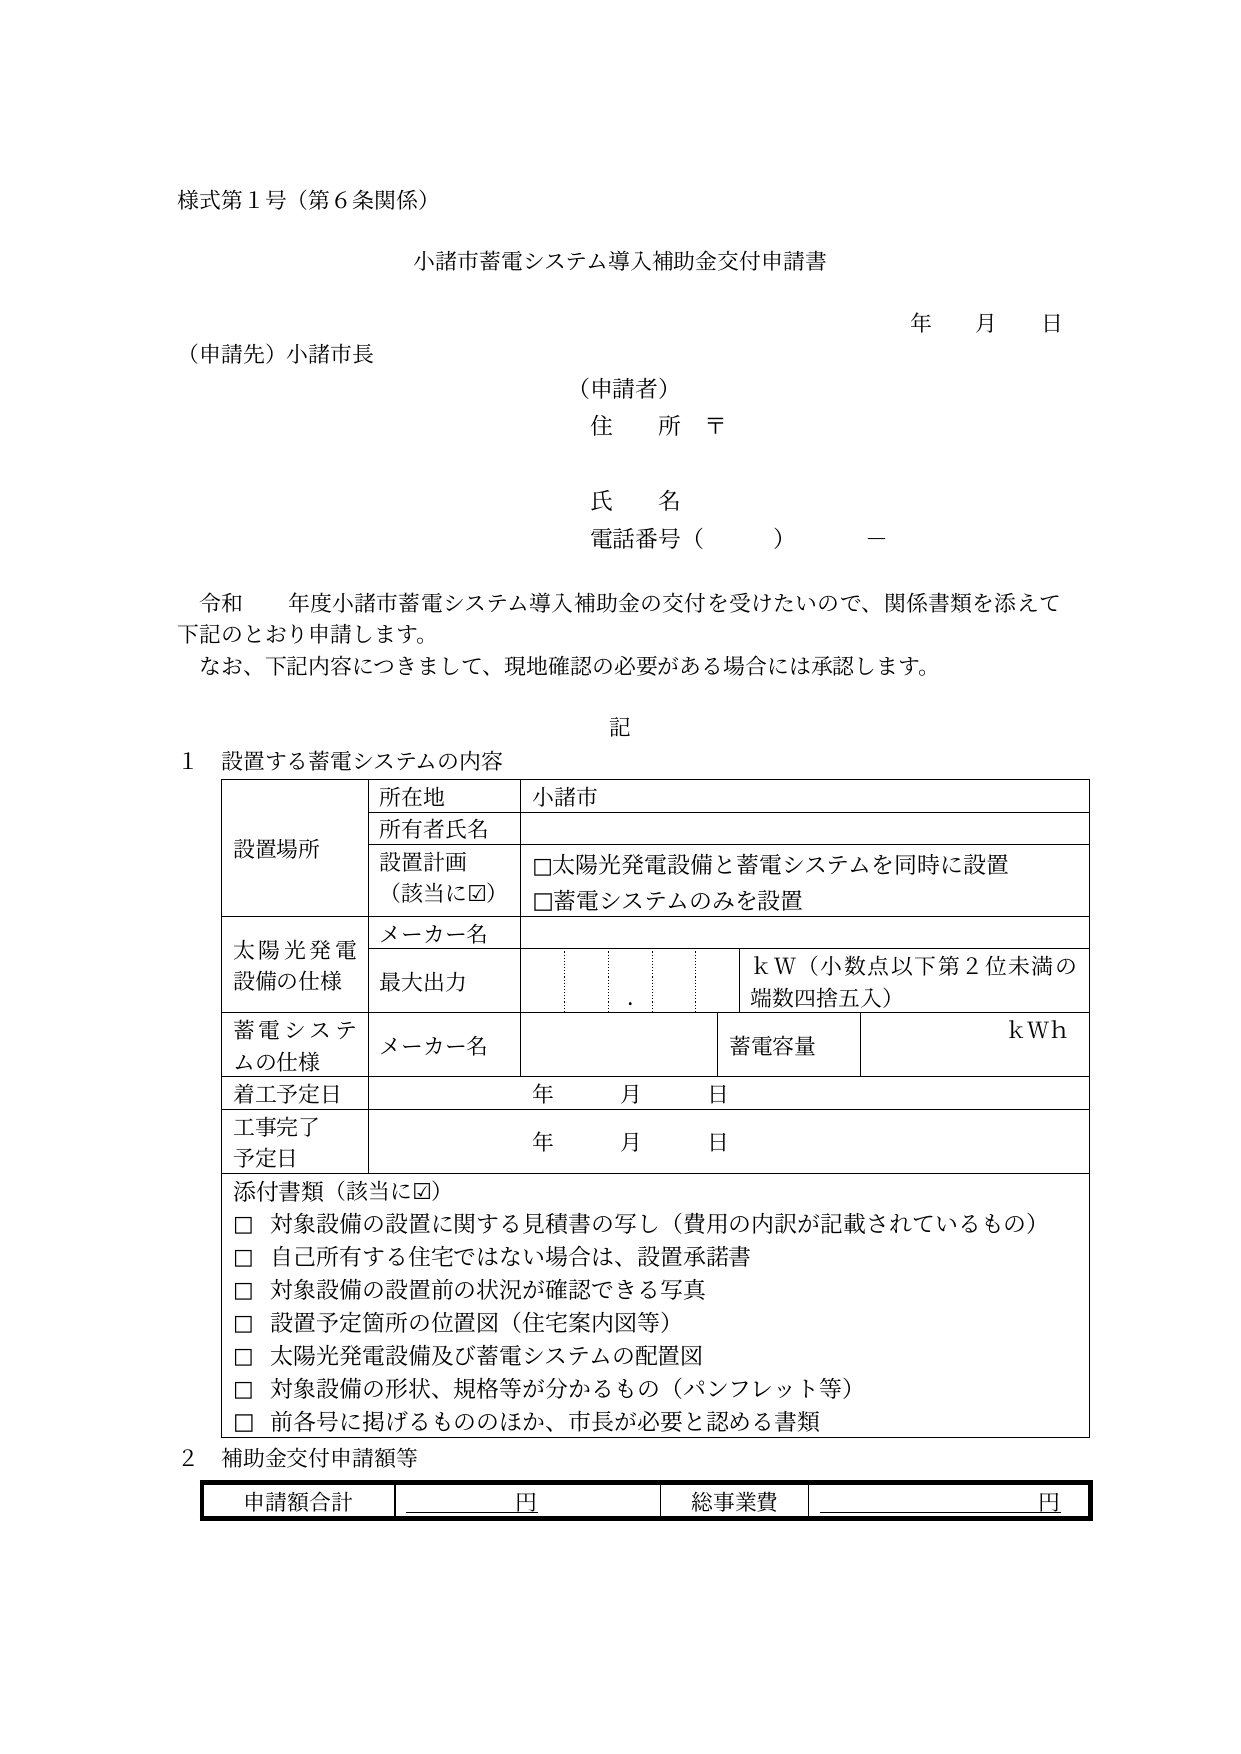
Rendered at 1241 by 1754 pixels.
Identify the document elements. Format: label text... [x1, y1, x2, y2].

text 年 月 日 [177, 306, 1063, 337]
table_cell 年 月 日 [369, 1110, 1089, 1173]
table_cell [521, 917, 1089, 948]
table_cell 工事完了 予定日 [222, 1110, 368, 1173]
table_header 円 [809, 1485, 1088, 1516]
table_cell [564, 949, 608, 1012]
text 小諸市蓄電システム導入補助金交付申請書 [177, 244, 1063, 276]
text 記 [177, 710, 1063, 742]
text ２ 補助金交付申請額等 [177, 1438, 1063, 1476]
text 住 所 〒 [177, 406, 1063, 444]
table_cell 蓄電容量 [718, 1013, 860, 1076]
table_cell メーカー名 [369, 1013, 520, 1076]
table_cell ｋＷｈ [861, 1013, 1089, 1076]
table_cell ｋＷ（小数点以下第２位未満の端数四捨五入） [740, 949, 1089, 1012]
table_cell 蓄電システムの仕様 [222, 1013, 368, 1076]
table_header 総事業費 [661, 1485, 808, 1516]
table_header 申請額合計 [204, 1485, 394, 1516]
table_cell . [608, 949, 652, 1012]
text なお、下記内容につきまして、現地確認の必要がある場合には承認します。 [177, 649, 1063, 680]
table_cell 太陽光発電設備の仕様 [222, 917, 368, 1012]
text （申請先）小諸市長 [177, 337, 1063, 369]
table_cell 添付書類（該当に☑） 対象設備の設置に関する見積書の写し（費用の内訳が記載されているもの） 自己所有する住宅ではない場合は、設置承諾書 対象設備の設置前の状況が確認できる写真 設置予定箇所の位置図（住宅案内図等） 太陽光発電設備及び蓄電システムの配置図 対象設備の形状、規格等が分かるもの（パンフレット等） 前各号に掲げるもののほか、市長が必要と認める書類 [222, 1174, 1089, 1437]
table_cell メーカー名 [369, 917, 520, 948]
table_cell 所有者氏名 [369, 813, 520, 844]
table_cell [521, 1013, 717, 1076]
text 令和 年度小諸市蓄電システム導入補助金の交付を受けたいので、関係書類を添えて下記のとおり申請します。 [177, 586, 1063, 649]
text （申請者） [177, 369, 1063, 406]
table_cell [521, 949, 564, 1012]
table_cell [521, 813, 1089, 844]
table_cell 着工予定日 [222, 1077, 368, 1109]
table_header 円 [396, 1485, 660, 1516]
table_cell 最大出力 [369, 949, 520, 1012]
table_cell [652, 949, 696, 1012]
text 氏 名 [177, 481, 1063, 519]
table_cell 設置計画 （該当に☑） [369, 845, 520, 916]
text 電話番号（ ） － [177, 519, 1063, 556]
table_header 小諸市 [521, 780, 1089, 812]
table_header 設置場所 [222, 780, 368, 916]
table_cell 年 月 日 [369, 1077, 1089, 1109]
text １ 設置する蓄電システムの内容 [177, 742, 1063, 779]
table_header 所在地 [369, 780, 520, 812]
table_cell [696, 949, 739, 1012]
table_cell □太陽光発電設備と蓄電システムを同時に設置 □蓄電システムのみを設置 [521, 845, 1089, 916]
text 様式第１号（第６条関係） [177, 183, 1063, 215]
